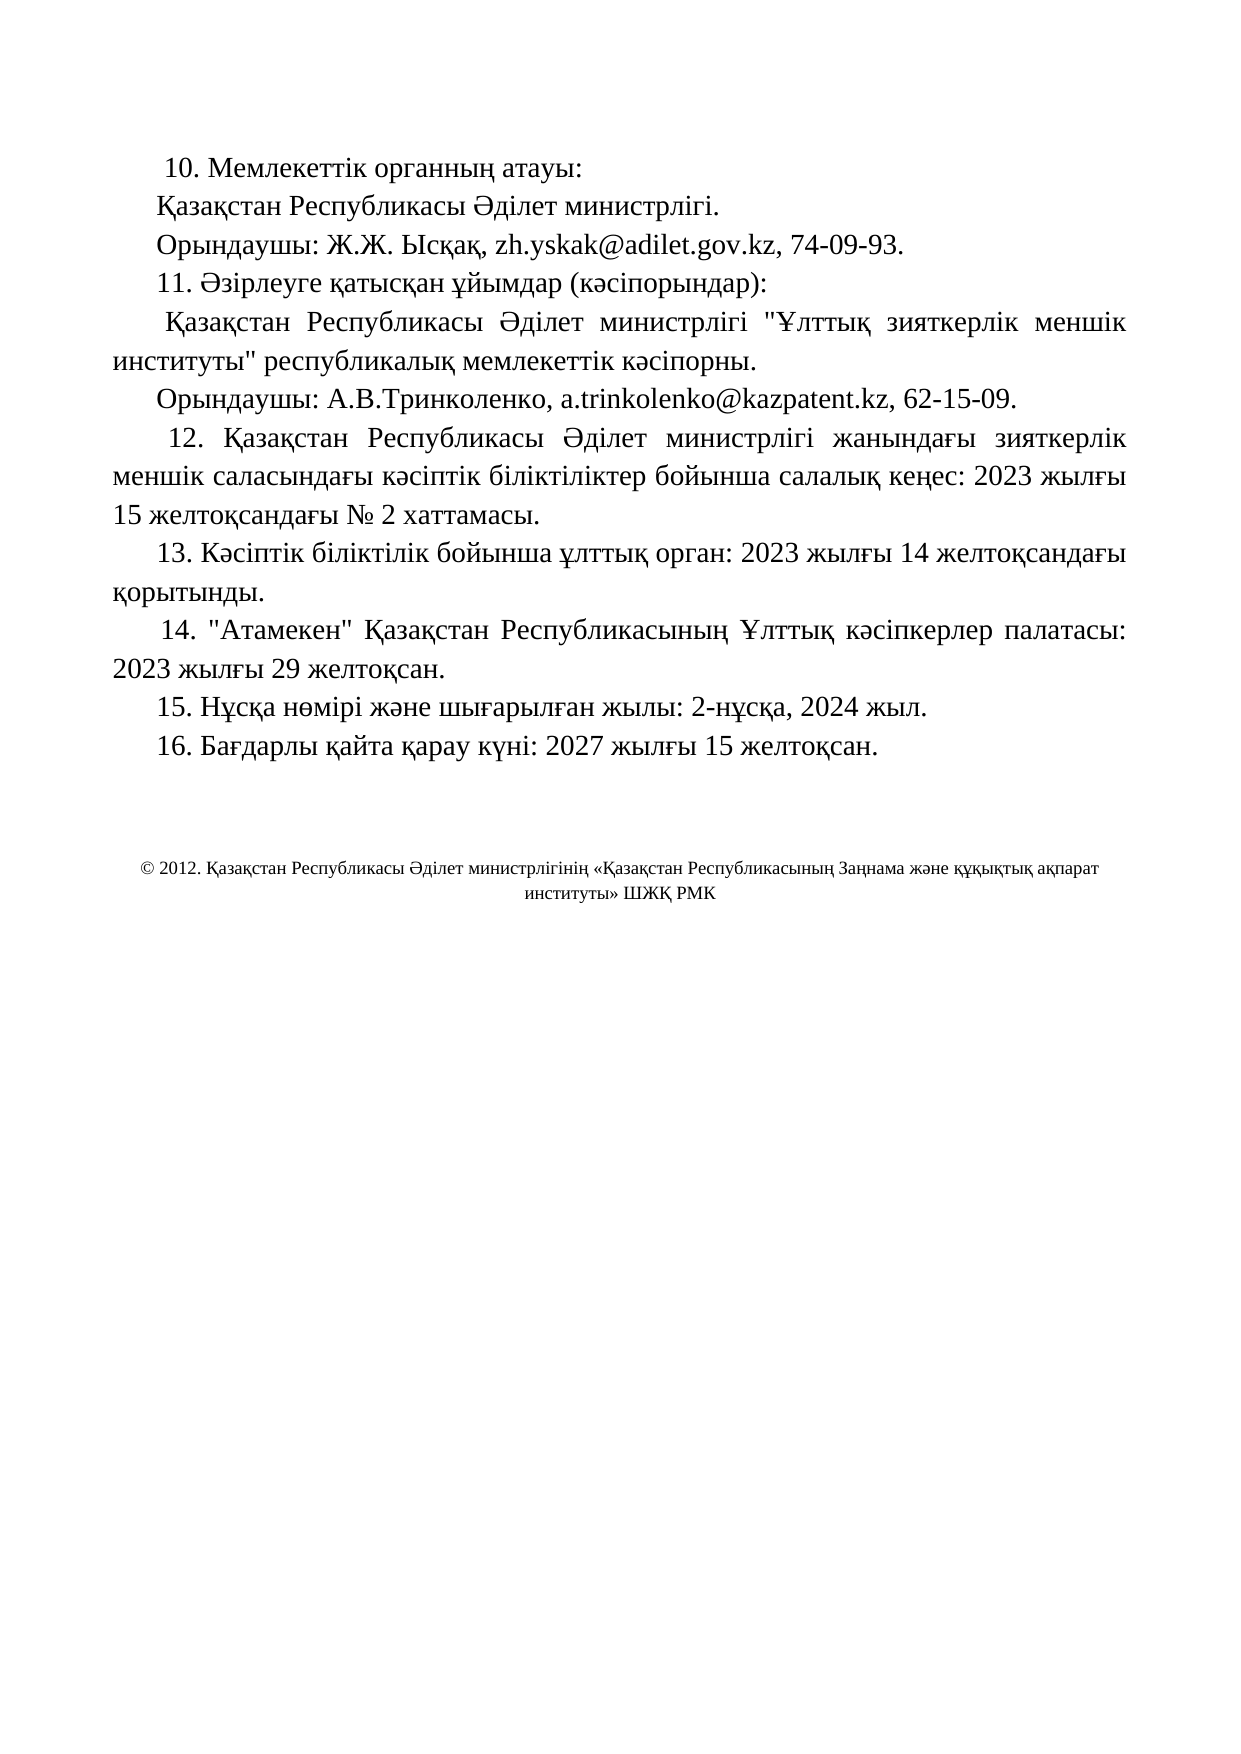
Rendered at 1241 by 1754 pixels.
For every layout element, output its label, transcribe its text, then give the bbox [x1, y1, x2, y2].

text Қазақстан Республикасы Әділет министрлігі "Ұлттық зияткерлік меншік институты" республикалық мемлекеттік кәсіпорны. [112, 304, 1128, 376]
text 11. Әзірлеуге қатысқан ұйымдар (кәсіпорындар): [112, 266, 1128, 299]
text Орындаушы: Ж.Ж. Ысқақ, zh.yskak@adilet.gov.kz, 74-09-93. [112, 227, 1128, 261]
text 14. "Атамекен" Қазақстан Республикасының Ұлттық кәсіпкерлер палатасы: 2023 жылғы 29 желтоқсан. [112, 612, 1128, 684]
text © 2012. Қазақстан Республикасы Әділет министрлігінің «Қазақстан Республикасының Заңнама және құқықтық ақпарат институты» ШЖҚ РМК [112, 857, 1128, 904]
text 10. Мемлекеттік органның атауы: [112, 150, 1128, 183]
text 15. Нұсқа нөмірі және шығарылған жылы: 2-нұсқа, 2024 жыл. [112, 689, 1128, 723]
text 12. Қазақстан Республикасы Әділет министрлігі жанындағы зияткерлік меншік саласындағы кәсіптік біліктіліктер бойынша салалық кеңес: 2023 жылғы 15 желтоқсандағы № 2 хаттамасы. [112, 420, 1128, 530]
text 16. Бағдарлы қайта қарау күні: 2027 жылғы 15 желтоқсан. [112, 728, 1128, 762]
text Орындаушы: А.В.Тринколенко, a.trinkolenko@kazpatent.kz, 62-15-09. [112, 381, 1128, 415]
text Қазақстан Республикасы Әділет министрлігі. [112, 188, 1128, 222]
text 13. Кәсіптік біліктілік бойынша ұлттық орган: 2023 жылғы 14 желтоқсандағы қорытынды. [112, 535, 1128, 607]
